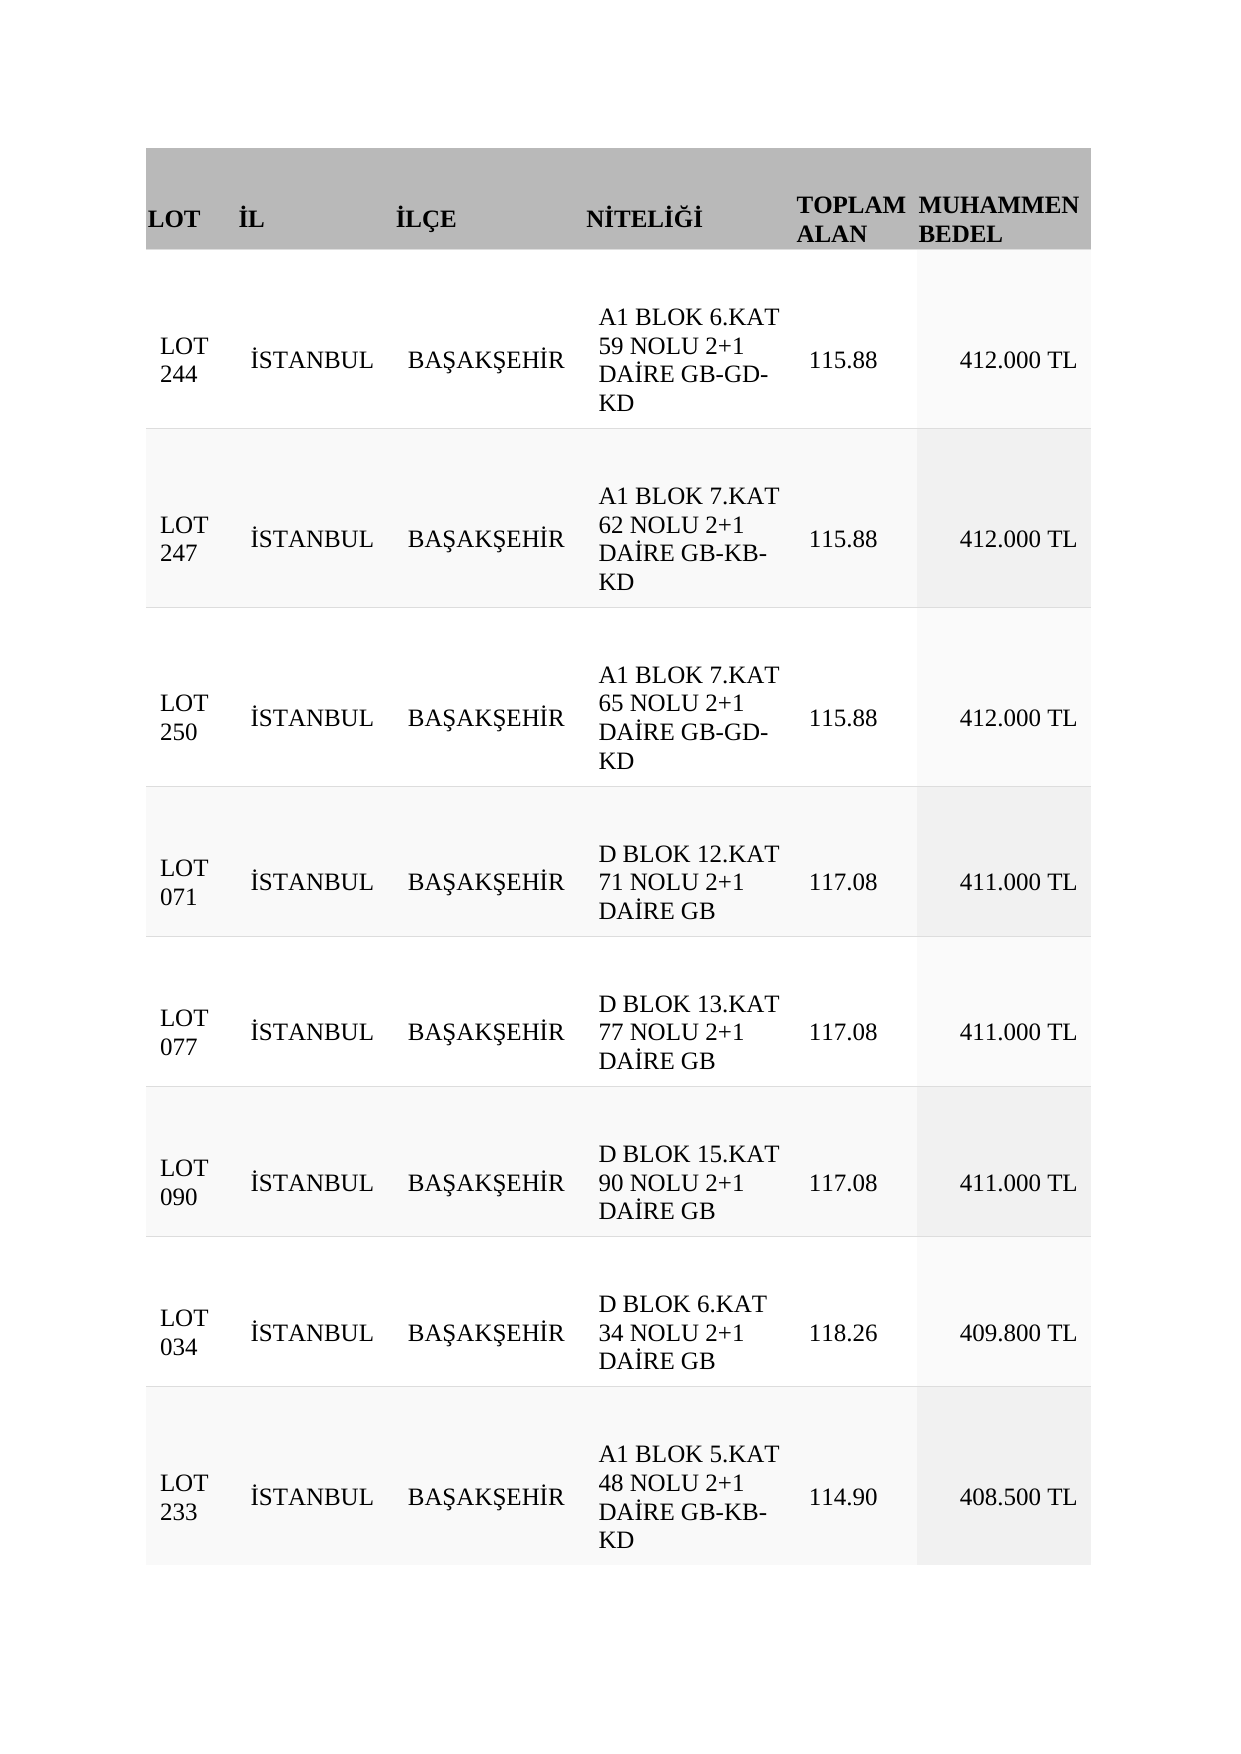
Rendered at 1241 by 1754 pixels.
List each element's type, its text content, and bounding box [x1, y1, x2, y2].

table_cell D BLOK 15.KAT 90 NOLU 2+1 DAİRE GB [585, 1087, 795, 1236]
table_cell BAŞAKŞEHİR [394, 1237, 585, 1386]
table_header NİTELİĞİ [585, 148, 795, 249]
table_cell İSTANBUL [237, 937, 394, 1086]
table_cell BAŞAKŞEHİR [394, 608, 585, 786]
table_cell LOT 090 [146, 1087, 237, 1236]
table_cell İSTANBUL [237, 429, 394, 607]
table_cell 411.000 TL [917, 1087, 1091, 1236]
table_cell LOT 247 [146, 429, 237, 607]
table_header LOT [146, 148, 237, 249]
table_cell İSTANBUL [237, 787, 394, 936]
table_header TOPLAM ALAN [795, 148, 917, 249]
table_cell 408.500 TL [917, 1387, 1091, 1565]
table_cell 117.08 [795, 937, 917, 1086]
table_cell 411.000 TL [917, 787, 1091, 936]
table_cell A1 BLOK 6.KAT 59 NOLU 2+1 DAİRE GB-GD-KD [585, 250, 795, 428]
table_cell LOT 034 [146, 1237, 237, 1386]
table_cell BAŞAKŞEHİR [394, 1387, 585, 1565]
table_cell BAŞAKŞEHİR [394, 1087, 585, 1236]
table_cell D BLOK 6.KAT 34 NOLU 2+1 DAİRE GB [585, 1237, 795, 1386]
table_cell 118.26 [795, 1237, 917, 1386]
table_cell BAŞAKŞEHİR [394, 787, 585, 936]
table_cell BAŞAKŞEHİR [394, 250, 585, 428]
table_cell 117.08 [795, 1087, 917, 1236]
table_header İL [237, 148, 394, 249]
table_cell İSTANBUL [237, 1087, 394, 1236]
table_cell İSTANBUL [237, 608, 394, 786]
table_cell 409.800 TL [917, 1237, 1091, 1386]
table_cell 411.000 TL [917, 937, 1091, 1086]
table_cell LOT 077 [146, 937, 237, 1086]
table_cell 412.000 TL [917, 429, 1091, 607]
table_cell A1 BLOK 7.KAT 62 NOLU 2+1 DAİRE GB-KB-KD [585, 429, 795, 607]
table_cell 115.88 [795, 608, 917, 786]
table_cell 412.000 TL [917, 250, 1091, 428]
table_cell LOT 244 [146, 250, 237, 428]
table_cell BAŞAKŞEHİR [394, 429, 585, 607]
table_cell D BLOK 13.KAT 77 NOLU 2+1 DAİRE GB [585, 937, 795, 1086]
table_cell 115.88 [795, 429, 917, 607]
table_cell LOT 233 [146, 1387, 237, 1565]
table_cell İSTANBUL [237, 250, 394, 428]
table_cell 117.08 [795, 787, 917, 936]
table_cell A1 BLOK 5.KAT 48 NOLU 2+1 DAİRE GB-KB-KD [585, 1387, 795, 1565]
table_header MUHAMMEN BEDEL [917, 148, 1091, 249]
table_cell A1 BLOK 7.KAT 65 NOLU 2+1 DAİRE GB-GD-KD [585, 608, 795, 786]
table_header İLÇE [394, 148, 585, 249]
table_cell LOT 071 [146, 787, 237, 936]
table_cell İSTANBUL [237, 1387, 394, 1565]
table_cell BAŞAKŞEHİR [394, 937, 585, 1086]
table_cell 114.90 [795, 1387, 917, 1565]
table_cell D BLOK 12.KAT 71 NOLU 2+1 DAİRE GB [585, 787, 795, 936]
table_cell 115.88 [795, 250, 917, 428]
table_cell LOT 250 [146, 608, 237, 786]
table_cell 412.000 TL [917, 608, 1091, 786]
table_cell İSTANBUL [237, 1237, 394, 1386]
